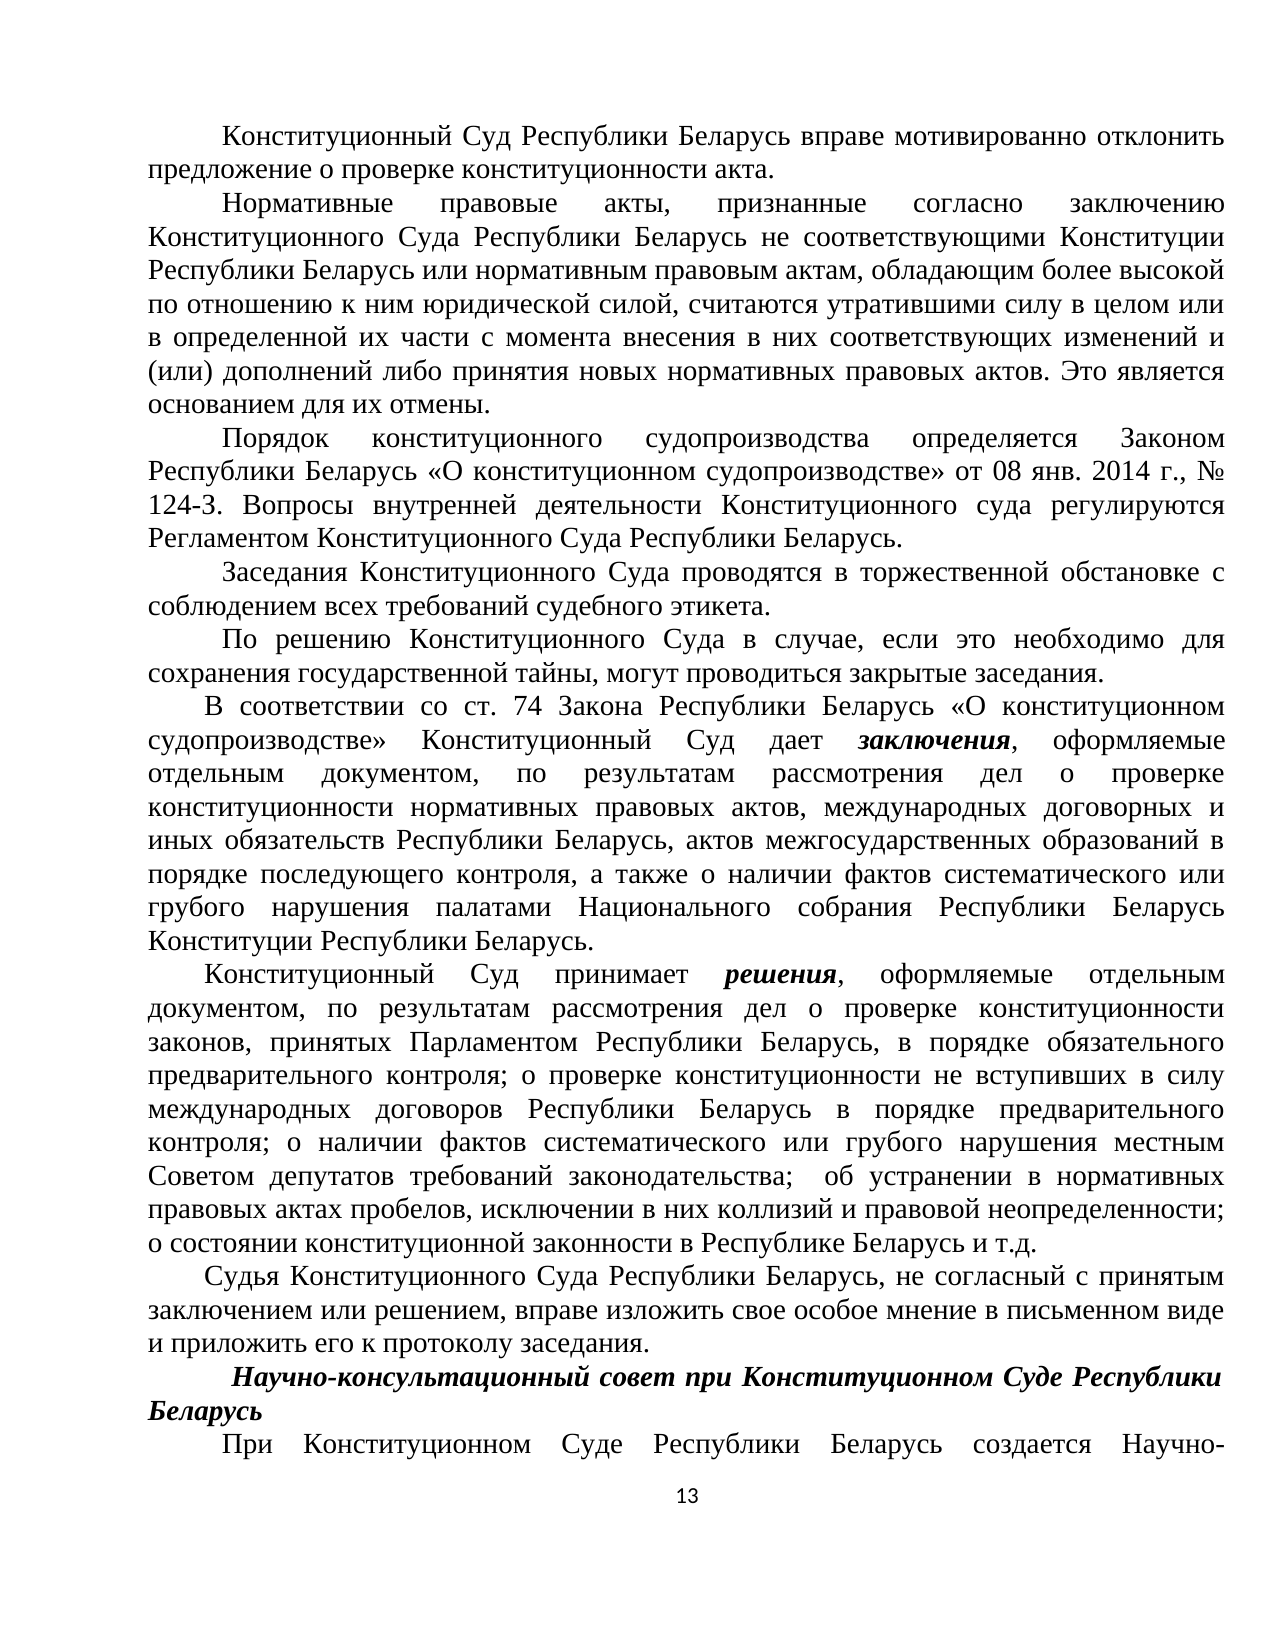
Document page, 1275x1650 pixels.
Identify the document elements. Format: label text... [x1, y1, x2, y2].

text Нормативные правовые акты, признанные согласно заключению Конституционного Суда Республики Беларусь не соответствующими Конституции Республики Беларусь или нормативным правовым актам, обладающим более высокой по отношению к ним юридической силой, считаются утратившими силу в целом или в определенной их части с момента внесения в них соответствующих изменений и (или) дополнений либо принятия новых нормативных правовых актов. Это является основанием для их отмены. [148, 185, 1226, 420]
text Конституционный Суд Республики Беларусь вправе мотивированно отклонить предложение о проверке конституционности акта. [148, 118, 1226, 185]
text Порядок конституционного судопроизводства определяется Законом Республики Беларусь «О конституционном судопроизводстве» от 08 янв. ., № 124-З. Вопросы внутренней деятельности Конституционного суда регулируются Регламентом Конституционного Суда Республики Беларусь. [148, 420, 1226, 554]
text Научно-консультационный совет при Конституционном Суде Республики Беларусь [148, 1359, 1226, 1426]
text По решению Конституционного Суда в случае, если это необходимо для сохранения государственной тайны, могут проводиться закрытые заседания. [148, 621, 1226, 688]
text Судья Конституционного Суда Республики Беларусь, не согласный с принятым заключением или решением, вправе изложить свое особое мнение в письменном виде и приложить его к протоколу заседания. [148, 1258, 1226, 1359]
text Заседания Конституционного Суда проводятся в торжественной обстановке с соблюдением всех требований судебного этикета. [148, 554, 1226, 621]
text В соответствии со ст. 74 Закона Республики Беларусь «О конституционном судопроизводстве» Конституционный Суд дает заключения, оформляемые отдельным документом, по результатам рассмотрения дел о проверке конституционности нормативных правовых актов, международных договорных и иных обязательств Республики Беларусь, актов межгосударственных образований в порядке последующего контроля, а также о наличии фактов систематического или грубого нарушения палатами Национального собрания Республики Беларусь Конституции Республики Беларусь. [148, 688, 1226, 957]
text Конституционный Суд принимает решения, оформляемые отдельным документом, по результатам рассмотрения дел о проверке конституционности законов, принятых Парламентом Республики Беларусь, в порядке обязательного предварительного контроля; о проверке конституционности не вступивших в силу международных договоров Республики Беларусь в порядке предварительного контроля; о наличии фактов систематического или грубого нарушения местным Советом депутатов требований законодательства; об устранении в нормативных правовых актах пробелов, исключении в них коллизий и правовой неопределенности; о состоянии конституционной законности в Республике Беларусь и т.д. [148, 957, 1226, 1258]
